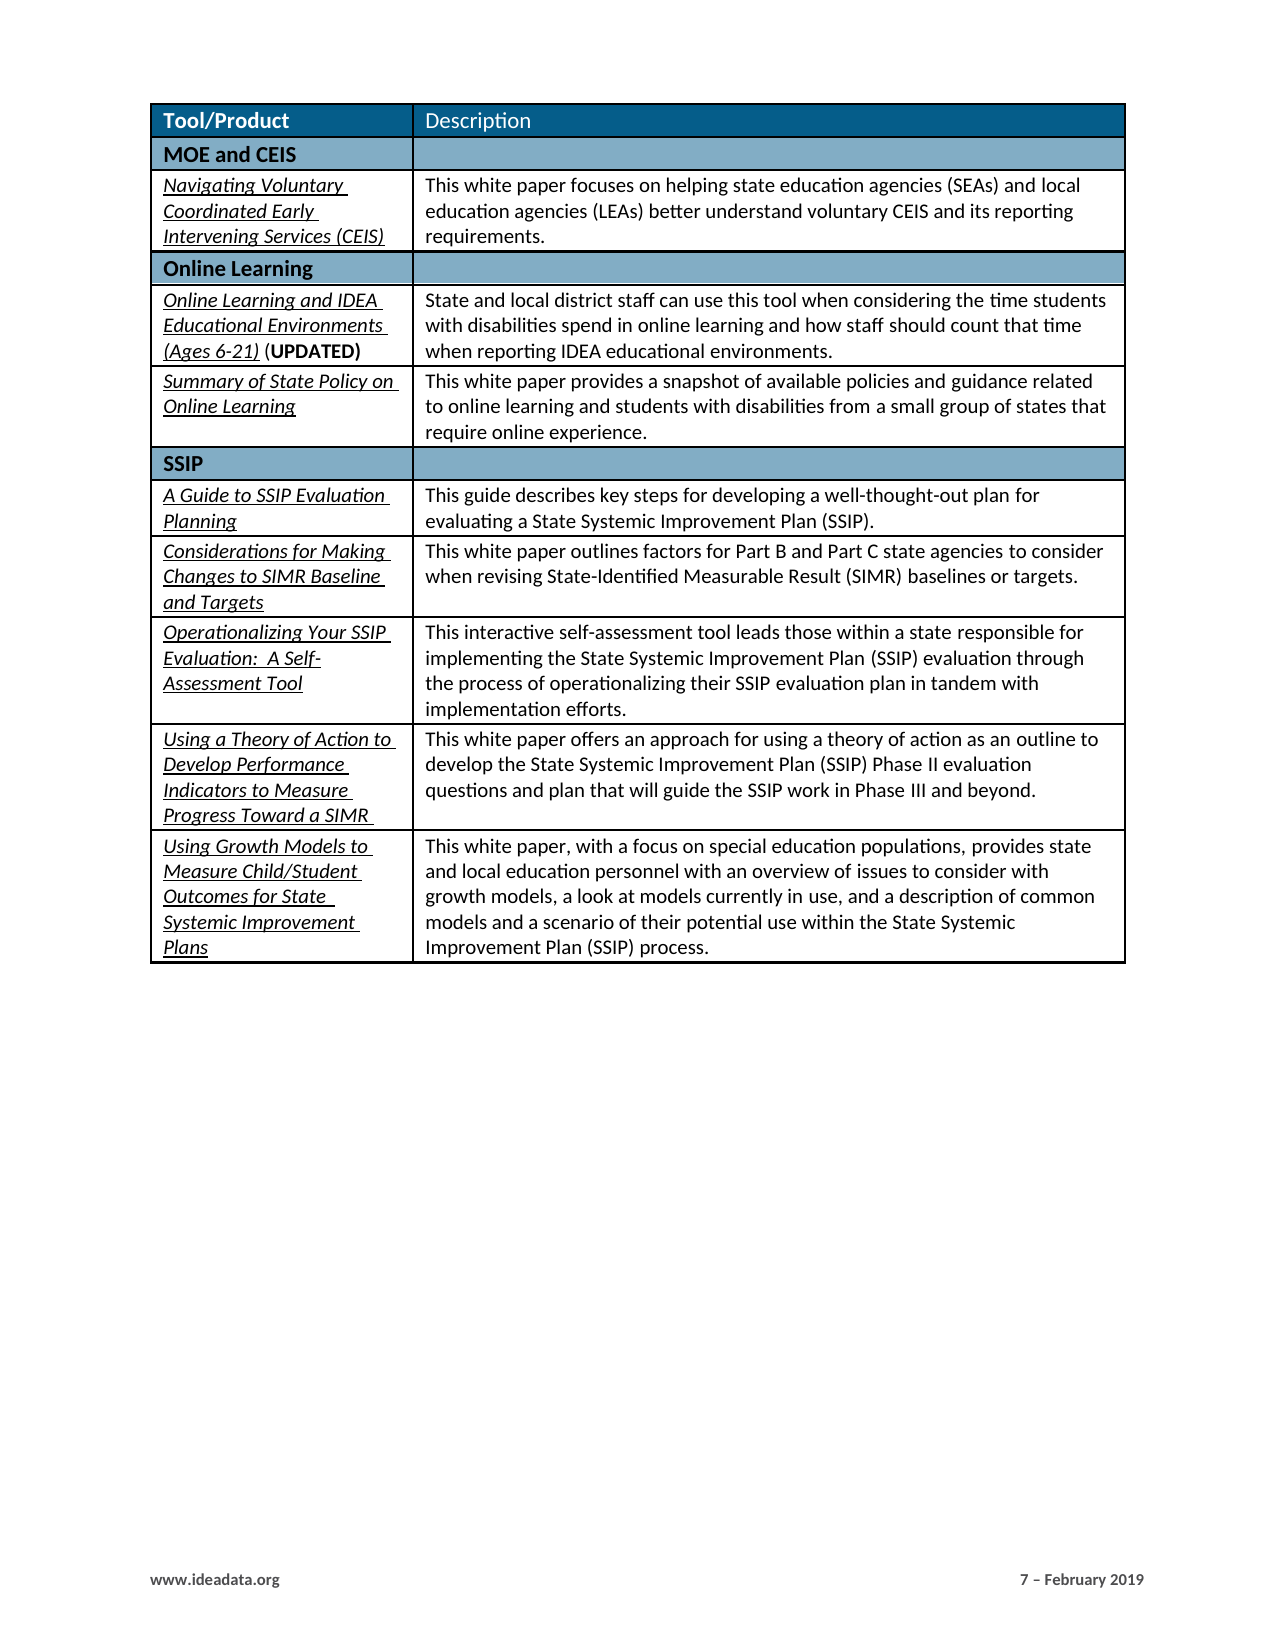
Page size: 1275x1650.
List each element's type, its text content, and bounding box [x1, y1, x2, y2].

table_cell Online Learning and IDEA Educational Environments (Ages 6-21) (UPDATED) [152, 286, 412, 365]
table_cell MOE and CEIS [152, 138, 412, 169]
table_header Tool/Product [152, 105, 412, 136]
table_cell This guide describes key steps for developing a well-thought-out plan for evaluating a State Systemic Improvement Plan (SSIP). [414, 481, 1124, 535]
table_cell Considerations for Making Changes to SIMR Baseline and Targets [152, 537, 412, 616]
table_cell Operationalizing Your SSIP Evaluation: A Self-Assessment Tool [152, 618, 412, 723]
table_cell This interactive self-assessment tool leads those within a state responsible for implementing the State Systemic Improvement Plan (SSIP) evaluation through the process of operationalizing their SSIP evaluation plan in tandem with implementation efforts. [414, 618, 1124, 723]
table_cell SSIP [152, 448, 412, 479]
table_cell A Guide to SSIP Evaluation Planning [152, 481, 412, 535]
table_cell This white paper outlines factors for Part B and Part C state agencies to consider when revising State-Identified Measurable Result (SIMR) baselines or targets. [414, 537, 1124, 616]
table_cell [414, 138, 1124, 169]
table_cell Online Learning [152, 253, 412, 283]
table_cell State and local district staff can use this tool when considering the time students with disabilities spend in online learning and how staff should count that time when reporting IDEA educational environments. [414, 286, 1124, 365]
table_cell Summary of State Policy on Online Learning [152, 367, 412, 446]
table_cell This white paper focuses on helping state education agencies (SEAs) and local education agencies (LEAs) better understand voluntary CEIS and its reporting requirements. [414, 171, 1124, 250]
table_cell Navigating Voluntary Coordinated Early Intervening Services (CEIS) [152, 171, 412, 250]
table_cell Using Growth Models to Measure Child/Student Outcomes for State Systemic Improvement Plans [152, 831, 412, 961]
table_cell [414, 448, 1124, 479]
table_cell This white paper provides a snapshot of available policies and guidance related to online learning and students with disabilities from a small group of states that require online experience. [414, 367, 1124, 446]
table_cell [414, 253, 1124, 283]
table_cell This white paper offers an approach for using a theory of action as an outline to develop the State Systemic Improvement Plan (SSIP) Phase II evaluation questions and plan that will guide the SSIP work in Phase III and beyond. [414, 725, 1124, 829]
table_cell This white paper, with a focus on special education populations, provides state and local education personnel with an overview of issues to consider with growth models, a look at models currently in use, and a description of common models and a scenario of their potential use within the State Systemic Improvement Plan (SSIP) process. [414, 831, 1124, 961]
table_header Description [414, 105, 1124, 136]
table_cell Using a Theory of Action to Develop Performance Indicators to Measure Progress Toward a SIMR [152, 725, 412, 829]
